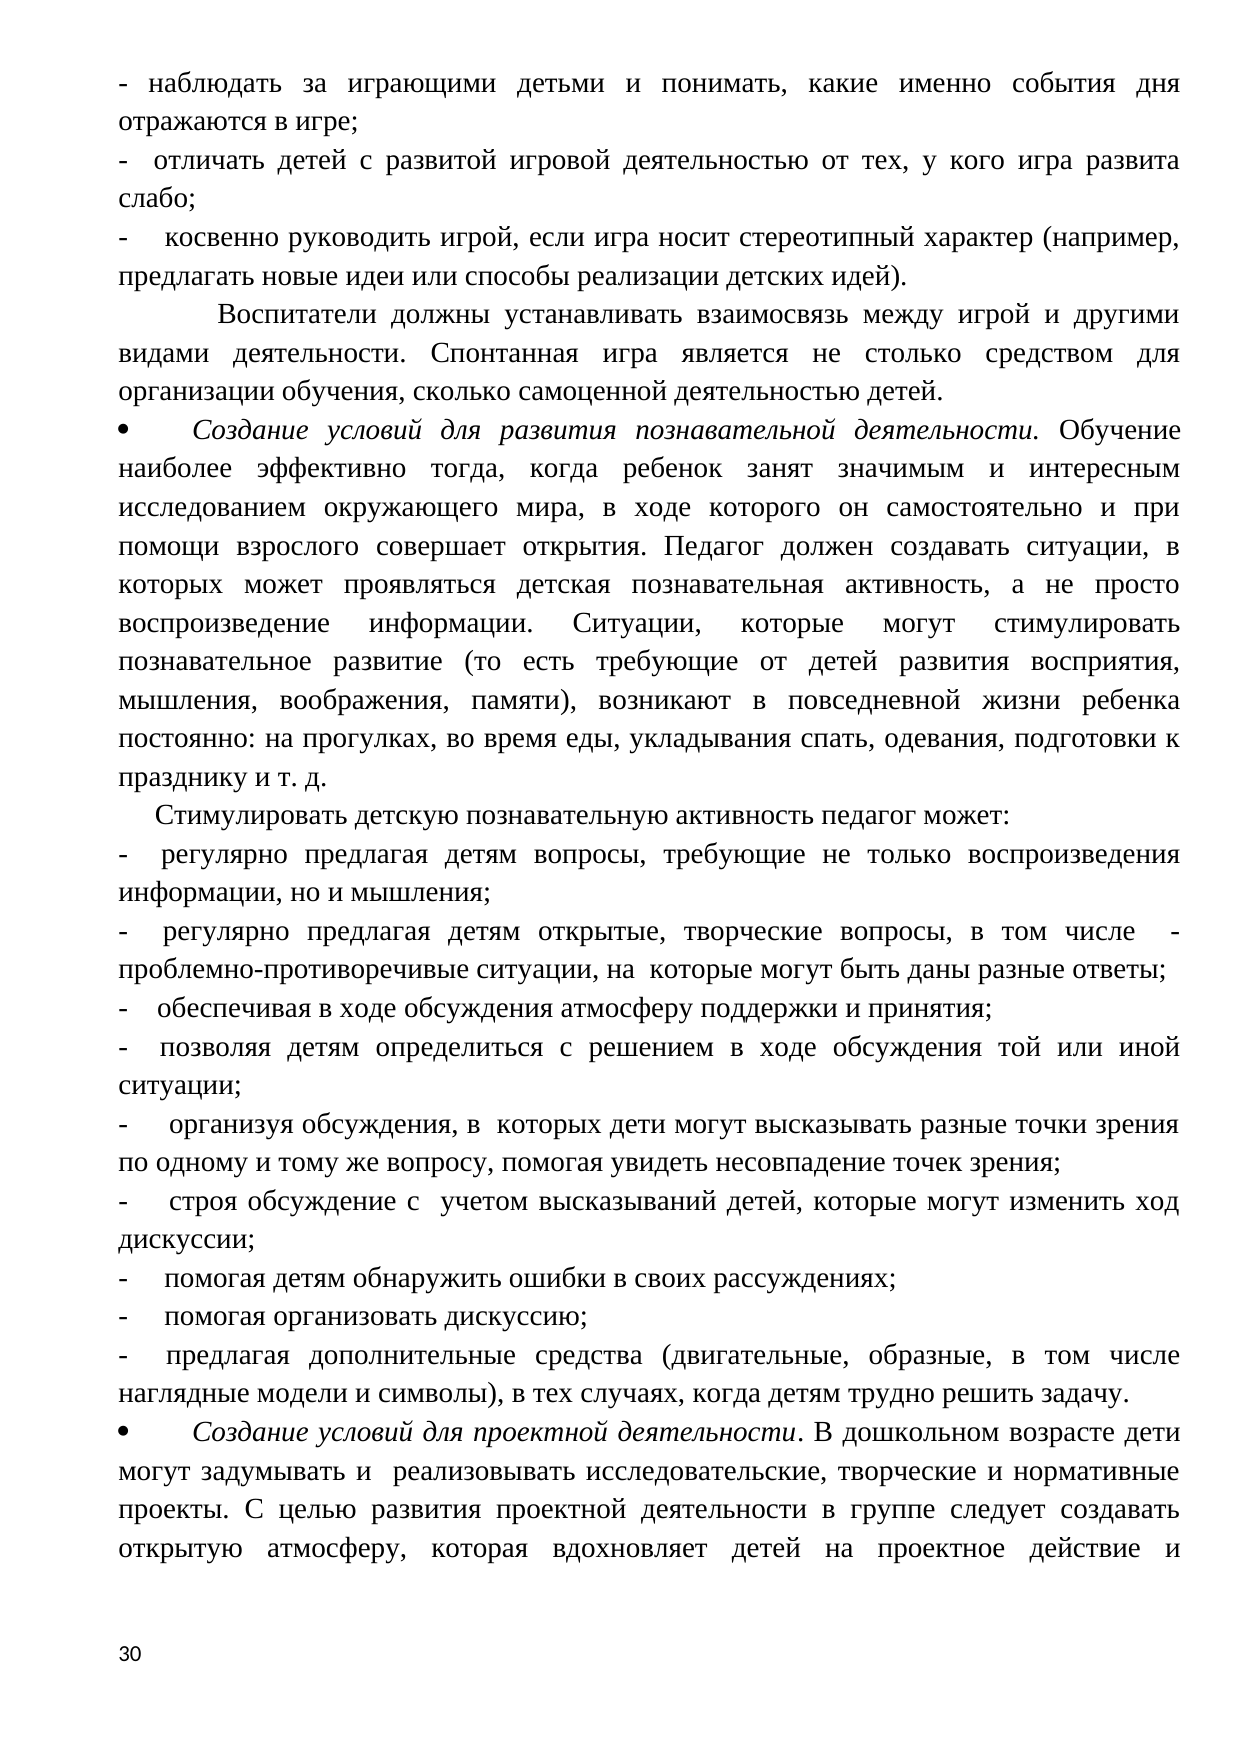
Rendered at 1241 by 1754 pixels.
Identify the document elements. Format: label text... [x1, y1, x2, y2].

text - отличать детей с развитой игровой деятельностью от тех, у кого игра развита слабо; [118, 142, 1181, 214]
text - регулярно предлагая детям открытые, творческие вопросы, в том числе -проблемно-противоречивые ситуации, на которые могут быть даны разные ответы; [118, 913, 1181, 985]
text - помогая детям обнаружить ошибки в своих рассуждениях; [118, 1260, 1181, 1293]
text - организуя обсуждения, в которых дети могут высказывать разные точки зрения по одному и тому же вопросу, помогая увидеть несовпадение точек зрения; [118, 1106, 1181, 1178]
text Воспитатели должны устанавливать взаимосвязь между игрой и другими видами деятельности. Спонтанная игра является не столько средством для организации обучения, сколько самоценной деятельностью детей. [118, 296, 1181, 407]
text - косвенно руководить игрой, если игра носит стереотипный характер (например, предлагать новые идеи или способы реализации детских идей). [118, 219, 1181, 291]
text - помогая организовать дискуссию; [118, 1298, 1181, 1332]
text - предлагая дополнительные средства (двигательные, образные, в том числе наглядные модели и символы), в тех случаях, когда детям трудно решить задачу. [118, 1337, 1181, 1409]
text Стимулировать детскую познавательную активность педагог может: [118, 797, 1181, 831]
text - регулярно предлагая детям вопросы, требующие не только воспроизведения информации, но и мышления; [118, 836, 1181, 908]
text - обеспечивая в ходе обсуждения атмосферу поддержки и принятия; [118, 990, 1181, 1024]
text - строя обсуждение с учетом высказываний детей, которые могут изменить ход дискуссии; [118, 1183, 1181, 1255]
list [118, 1414, 1181, 1563]
text - наблюдать за играющими детьми и понимать, какие именно события дня отражаются в игре; [118, 65, 1181, 137]
text - позволяя детям определиться с решением в ходе обсуждения той или иной ситуации; [118, 1029, 1181, 1101]
list Создание условий для развития познавательной деятельности. Обучение наиболее эффективно тогда, когда ребенок занят значимым и интересным исследованием окружающего мира, в ходе которого он самостоятельно и при помощи взрослого совершает открытия. Педагог должен создавать ситуации, в которых может проявляться детская познавательная активность, а не просто воспроизведение информации. Ситуации, которые могут стимулировать познавательное развитие (то есть требующие от детей развития восприятия, мышления, воображения, памяти), возникают в повседневной жизни ребенка постоянно: на прогулках, во время еды, укладывания спать, одевания, подготовки к празднику и т. д. [118, 412, 1181, 792]
